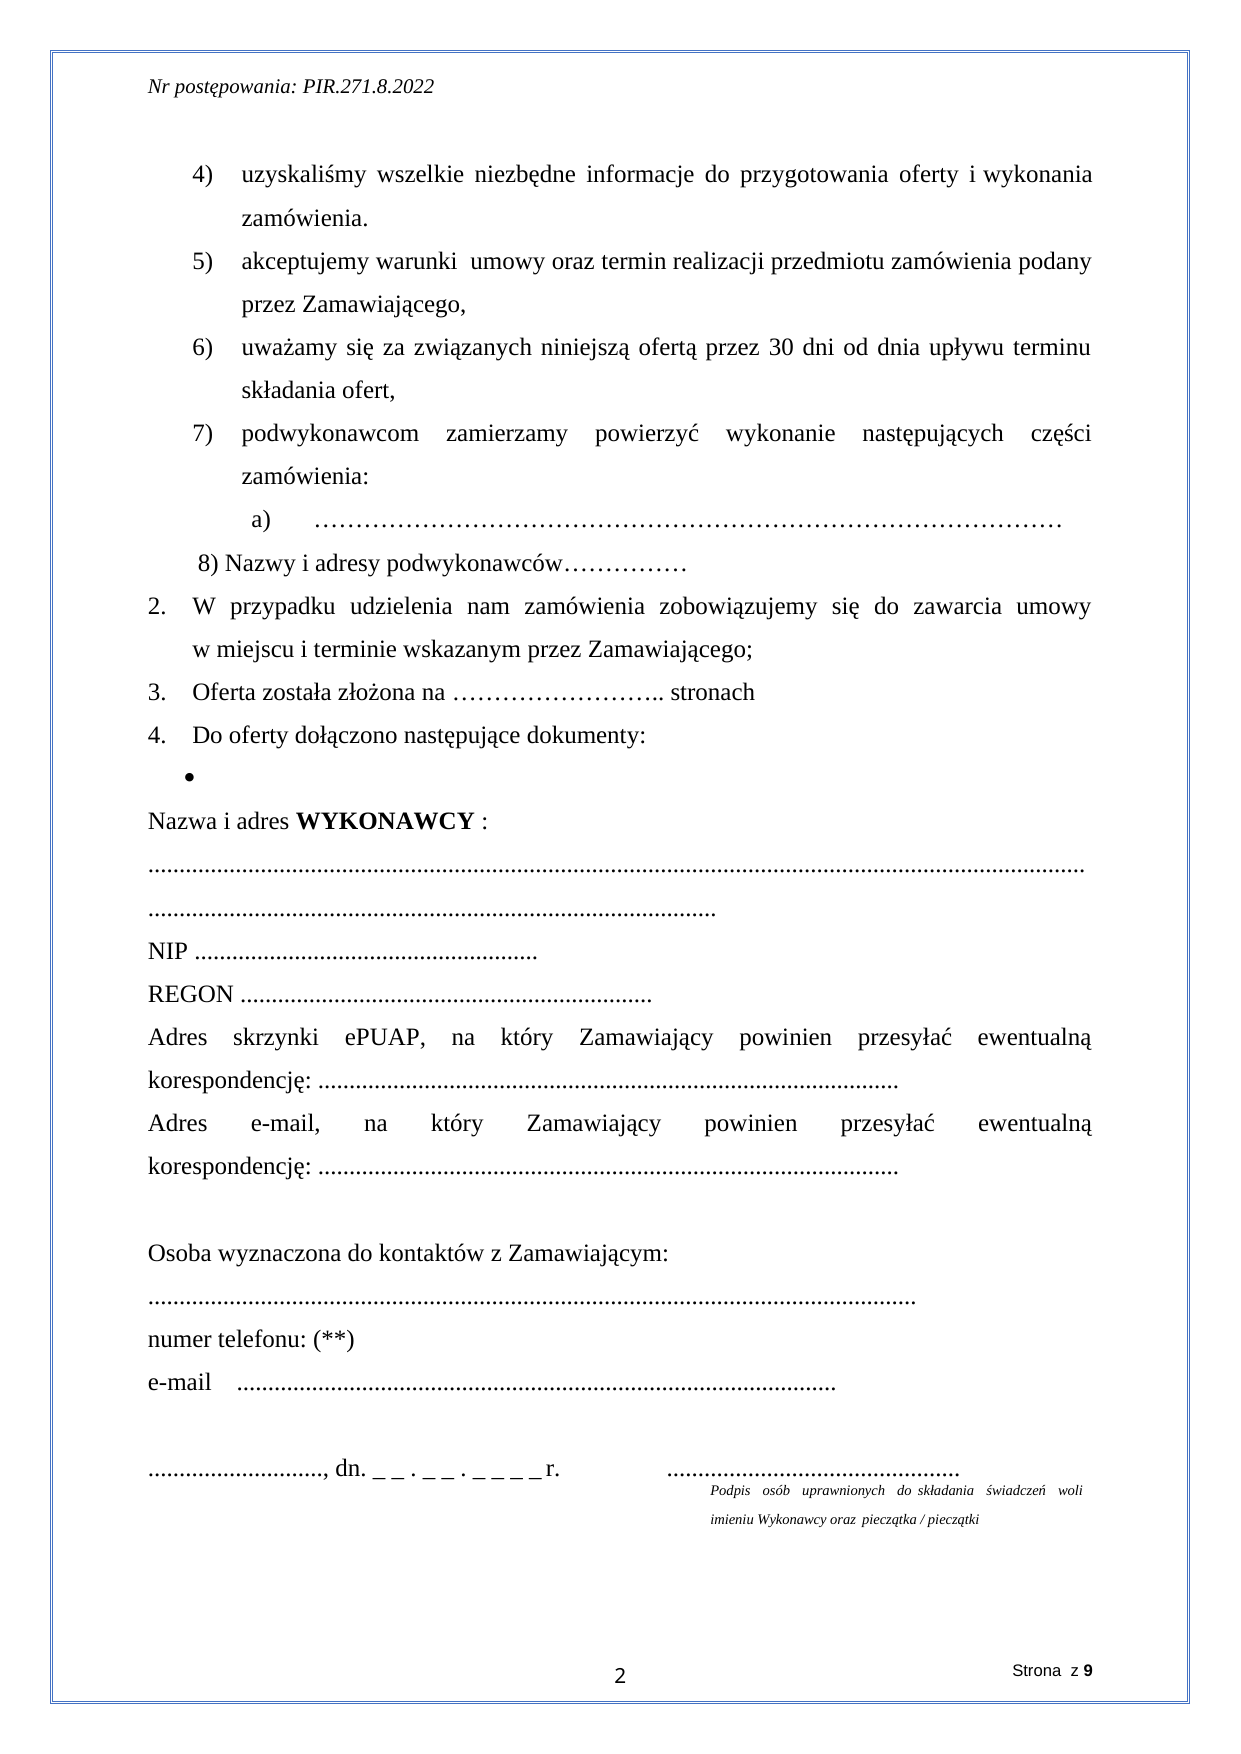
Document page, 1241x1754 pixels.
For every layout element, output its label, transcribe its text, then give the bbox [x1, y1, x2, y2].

list Do oferty dołączono następujące dokumenty: [148, 720, 1092, 749]
text REGON .................................................................. [148, 979, 1085, 1008]
list W przypadku udzielenia nam zamówienia zobowiązujemy się do zawarcia umowy w miejscu i terminie wskazanym przez Zamawiającego; [148, 591, 1092, 663]
list akceptujemy warunki umowy oraz termin realizacji przedmiotu zamówienia podany przez Zamawiającego, [192, 246, 1092, 318]
text Nazwa i adres WYKONAWCY : [148, 806, 1092, 835]
list uważamy się za związanych niniejszą ofertą przez 30 dni od dnia upływu terminu składania ofert, [192, 332, 1092, 404]
list Oferta została złożona na …………………….. stronach [148, 677, 1092, 706]
text Osoba wyznaczona do kontaktów z Zamawiającym: [148, 1238, 1092, 1266]
text numer telefonu: (**) [148, 1324, 1085, 1353]
text e-mail ................................................................................................ [148, 1367, 1187, 1396]
list uzyskaliśmy wszelkie niezbędne informacje do przygotowania oferty i wykonania zamówienia. [192, 159, 1092, 231]
text 8) Nazwy i adresy podwykonawców…………… [148, 548, 1092, 576]
text Adres e-mail, na który Zamawiający powinien przesyłać ewentualną korespondencję: ............................................................................................. [148, 1108, 1092, 1180]
text ............................, dn. _ _ . _ _ . _ _ _ _ r. ............................................... [148, 1453, 1187, 1482]
text ........................................................................................................................... [148, 1281, 1085, 1309]
text NIP ....................................................... [148, 936, 1085, 964]
list podwykonawcom zamierzamy powierzyć wykonanie następujących części zamówienia: [192, 418, 1092, 490]
list ……………………………………………………………………………… [251, 504, 1092, 533]
text Adres skrzynki ePUAP, na który Zamawiający powinien przesyłać ewentualną korespondencję: ............................................................................................. [148, 1022, 1092, 1094]
text Podpis osób uprawnionych do składania świadczeń woli imieniu Wykonawcy oraz pieczątka / pieczątki [710, 1482, 1085, 1539]
text ................................................................................................................................................................................................................................................. [148, 849, 1085, 921]
